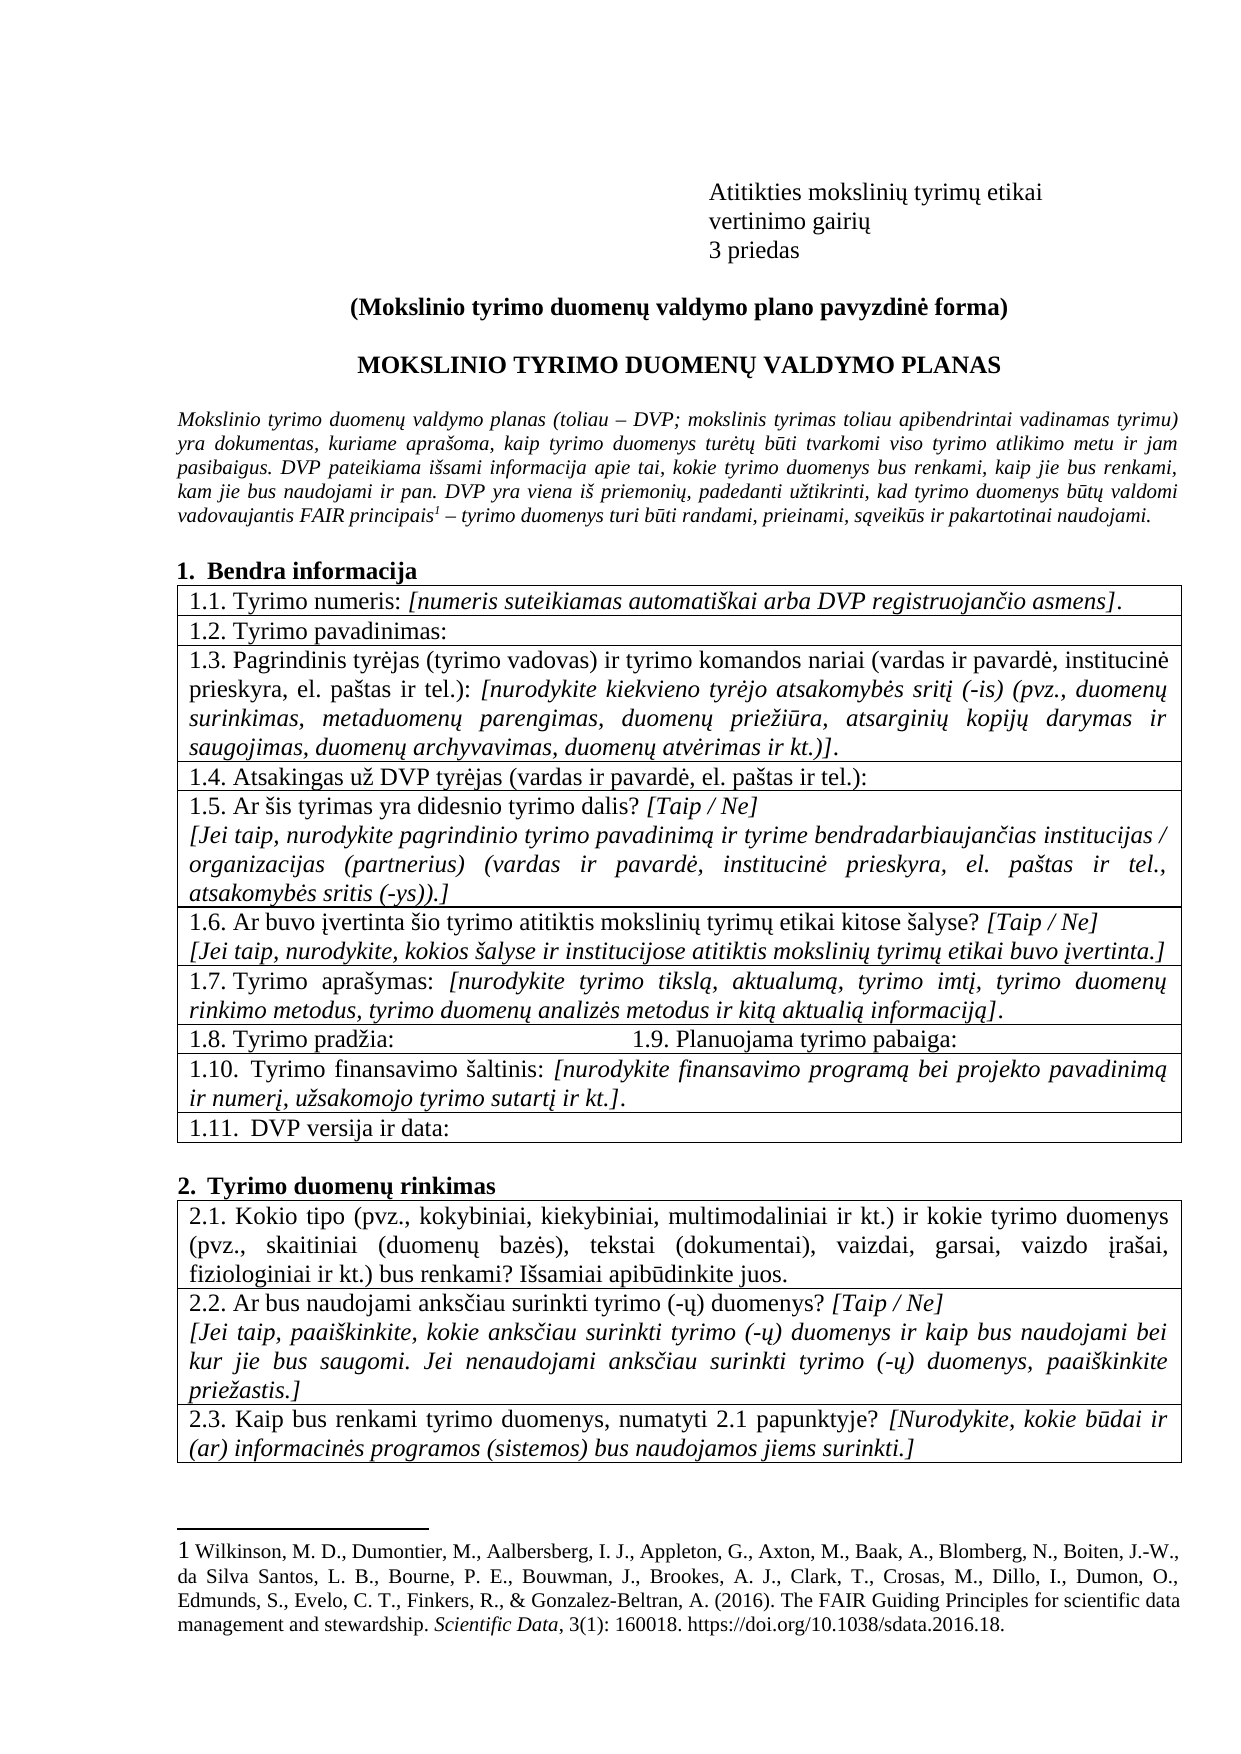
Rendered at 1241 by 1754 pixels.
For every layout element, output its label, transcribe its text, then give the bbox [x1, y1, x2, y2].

table_header 2.1. Kokio tipo (pvz., kokybiniai, kiekybiniai, multimodaliniai ir kt.) ir kokie tyrimo duomenys (pvz., skaitiniai (duomenų bazės), tekstai (dokumentai), vaizdai, garsai, vaizdo įrašai, fiziologiniai ir kt.) bus renkami? Išsamiai apibūdinkite juos. [178, 1201, 1181, 1287]
table_cell 1.11. DVP versija ir data: [178, 1113, 1181, 1142]
text (Mokslinio tyrimo duomenų valdymo plano pavyzdinė forma) [177, 292, 1181, 321]
table_cell 1.6. Ar buvo įvertinta šio tyrimo atitiktis mokslinių tyrimų etikai kitose šalyse? [Taip / Ne] [Jei taip, nurodykite, kokios šalyse ir institucijose atitiktis mokslinių tyrimų etikai buvo įvertinta.] [178, 908, 1181, 965]
text vertinimo gairių [177, 206, 1181, 235]
table_cell 1.3. Pagrindinis tyrėjas (tyrimo vadovas) ir tyrimo komandos nariai (vardas ir pavardė, institucinė prieskyra, el. paštas ir tel.): [nurodykite kiekvieno tyrėjo atsakomybės sritį (-is) (pvz., duomenų surinkimas, metaduomenų parengimas, duomenų priežiūra, atsarginių kopijų darymas ir saugojimas, duomenų archyvavimas, duomenų atvėrimas ir kt.)]. [178, 646, 1181, 761]
text 3 priedas [177, 235, 1181, 263]
table_cell 1.10. Tyrimo finansavimo šaltinis: [nurodykite finansavimo programą bei projekto pavadinimą ir numerį, užsakomojo tyrimo sutartį ir kt.]. [178, 1054, 1181, 1112]
text 1. Bendra informacija [176, 556, 1181, 585]
table_cell 2.3. Kaip bus renkami tyrimo duomenys, numatyti 2.1 papunktyje? [Nurodykite, kokie būdai ir (ar) informacinės programos (sistemos) bus naudojamos jiems surinkti.] [178, 1405, 1181, 1462]
text Atitikties mokslinių tyrimų etikai [177, 177, 1181, 206]
table_cell 1.2. Tyrimo pavadinimas: [178, 616, 1181, 644]
text Mokslinio tyrimo duomenų valdymo planas (toliau – DVP; mokslinis tyrimas toliau apibendrintai vadinamas tyrimu) yra dokumentas, kuriame aprašoma, kaip tyrimo duomenys turėtų būti tvarkomi viso tyrimo atlikimo metu ir jam pasibaigus. DVP pateikiama išsami informacija apie tai, kokie tyrimo duomenys bus renkami, kaip jie bus renkami, kam jie bus naudojami ir pan. DVP yra viena iš priemonių, padedanti užtikrinti, kad tyrimo duomenys būtų valdomi vadovaujantis FAIR principais – tyrimo duomenys turi būti randami, prieinami, sąveikūs ir pakartotinai naudojami. [177, 407, 1181, 527]
text MOKSLINIO TYRIMO DUOMENŲ VALDYMO PLANAS [177, 350, 1181, 378]
table_cell 1.8. Tyrimo pradžia: 1.9. Planuojama tyrimo pabaiga: [178, 1025, 1181, 1053]
table_cell 1.5. Ar šis tyrimas yra didesnio tyrimo dalis? [Taip / Ne] [Jei taip, nurodykite pagrindinio tyrimo pavadinimą ir tyrime bendradarbiaujančias institucijas / organizacijas (partnerius) (vardas ir pavardė, institucinė prieskyra, el. paštas ir tel., atsakomybės sritis (-ys)).] [178, 791, 1181, 906]
table_header 1.1. Tyrimo numeris: [numeris suteikiamas automatiškai arba DVP registruojančio asmens]. [178, 586, 1181, 615]
text 2. Tyrimo duomenų rinkimas [177, 1171, 1181, 1200]
table_cell 1.7. Tyrimo aprašymas: [nurodykite tyrimo tikslą, aktualumą, tyrimo imtį, tyrimo duomenų rinkimo metodus, tyrimo duomenų analizės metodus ir kitą aktualią informaciją]. [178, 966, 1181, 1023]
table_cell 1.4. Atsakingas už DVP tyrėjas (vardas ir pavardė, el. paštas ir tel.): [178, 762, 1181, 790]
table_cell 2.2. Ar bus naudojami anksčiau surinkti tyrimo (-ų) duomenys? [Taip / Ne] [Jei taip, paaiškinkite, kokie anksčiau surinkti tyrimo (-ų) duomenys ir kaip bus naudojami bei kur jie bus saugomi. Jei nenaudojami anksčiau surinkti tyrimo (-ų) duomenys, paaiškinkite priežastis.] [178, 1289, 1181, 1403]
